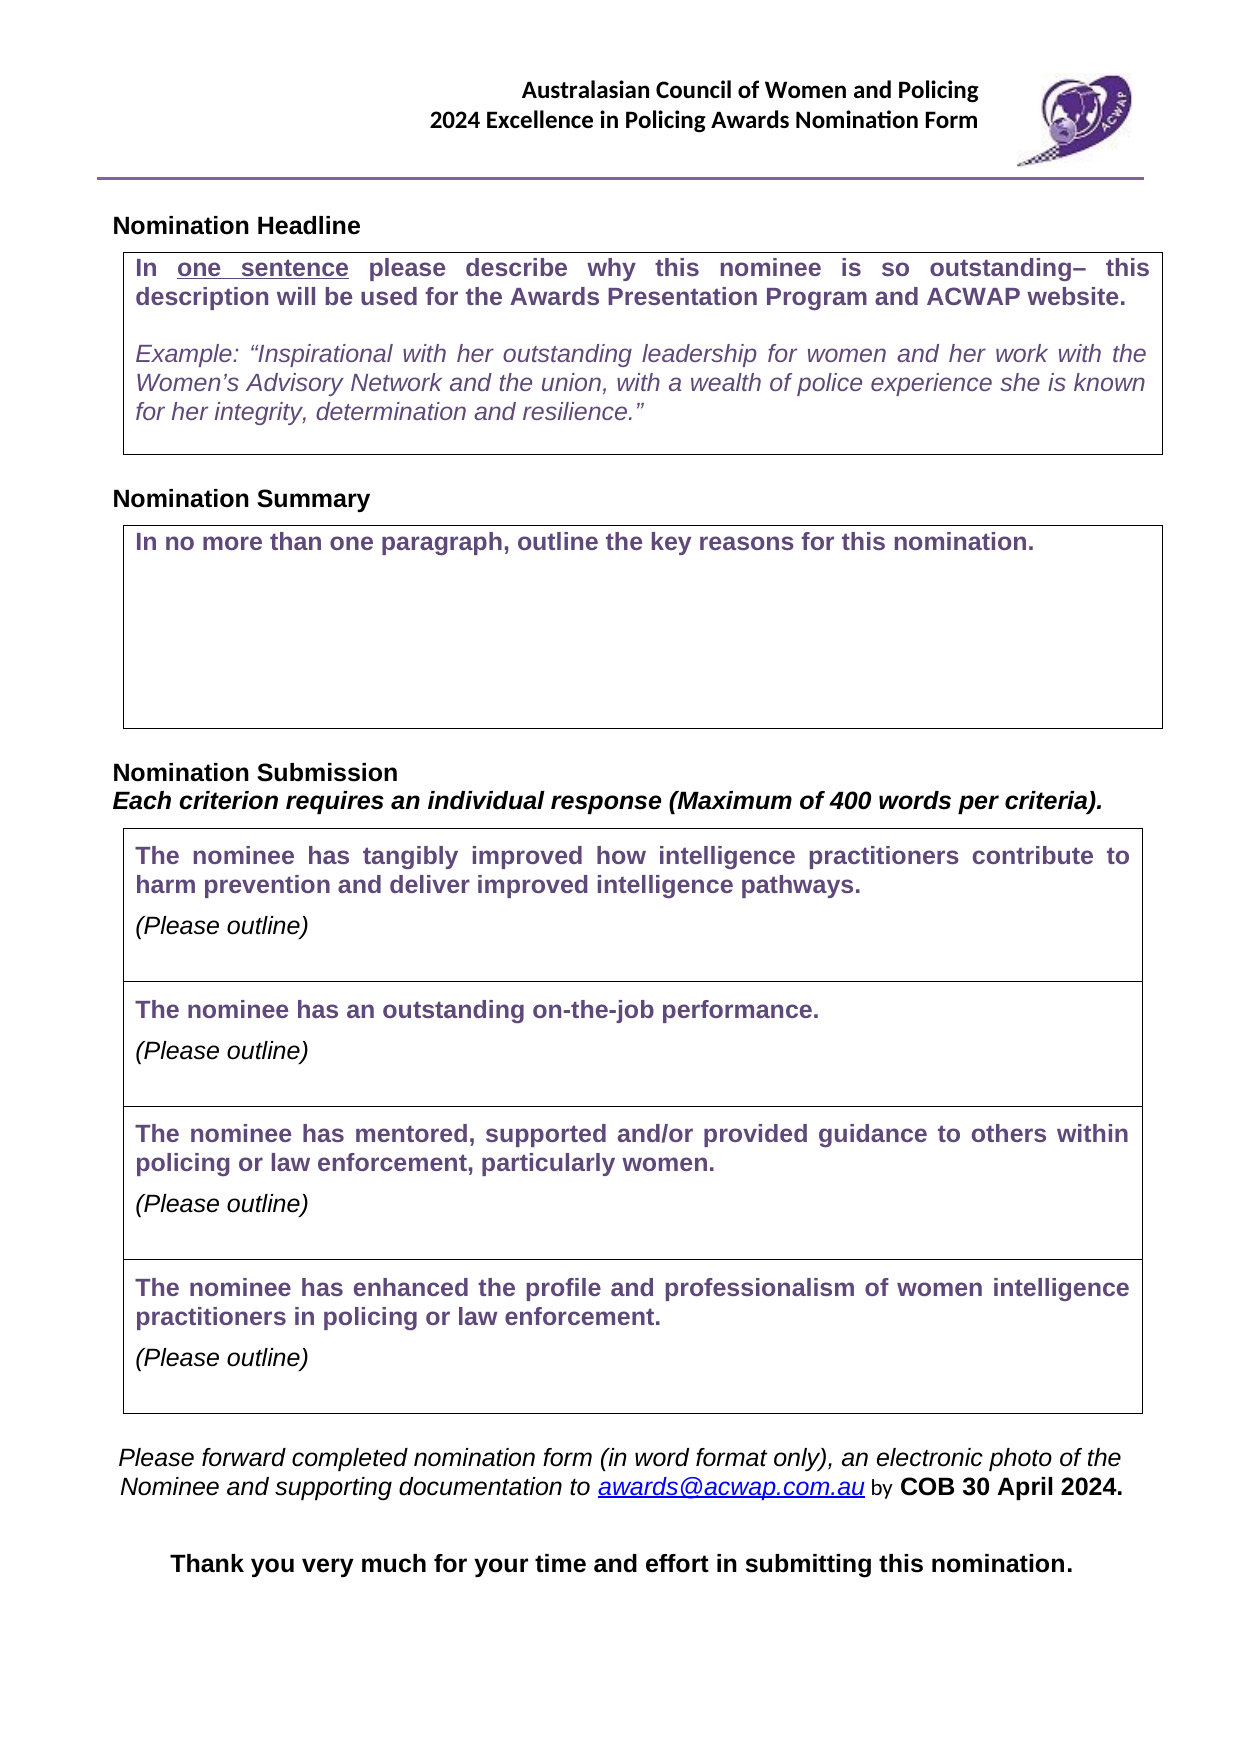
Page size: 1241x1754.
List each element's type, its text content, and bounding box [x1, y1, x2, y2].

text Each criterion requires an individual response (Maximum of 400 words per criteria). [112, 786, 1128, 815]
text Nomination Headline [112, 211, 1128, 239]
picture [1016, 73, 1133, 168]
table_header The nominee has tangibly improved how intelligence practitioners contribute to harm prevention and deliver improved intelligence pathways. (Please outline) [124, 829, 1142, 981]
table_cell The nominee has mentored, supported and/or provided guidance to others within policing or law enforcement, particularly women. (Please outline) [124, 1107, 1142, 1259]
table_header In one sentence please describe why this nominee is so outstanding– this description will be used for the Awards Presentation Program and ACWAP website. Example: “Inspirational with her outstanding leadership for women and her work with the Women’s Advisory Network and the union, with a wealth of police experience she is known for her integrity, determination and resilience.” [124, 253, 1162, 454]
text Thank you very much for your time and effort in submitting this nomination. [112, 1549, 1131, 1578]
text Nomination Submission [112, 757, 1128, 786]
text Nomination Summary [112, 484, 1128, 513]
table_header In no more than one paragraph, outline the key reasons for this nomination. [124, 526, 1162, 728]
text Please forward completed nomination form (in word format only), an electronic photo of the Nominee and supporting documentation to awards@acwap.com.au by COB 30 April 2024. [112, 1443, 1131, 1529]
table_cell The nominee has an outstanding on-the-job performance. (Please outline) [124, 982, 1142, 1106]
table_cell The nominee has enhanced the profile and professionalism of women intelligence practitioners in policing or law enforcement. (Please outline) [124, 1260, 1142, 1413]
